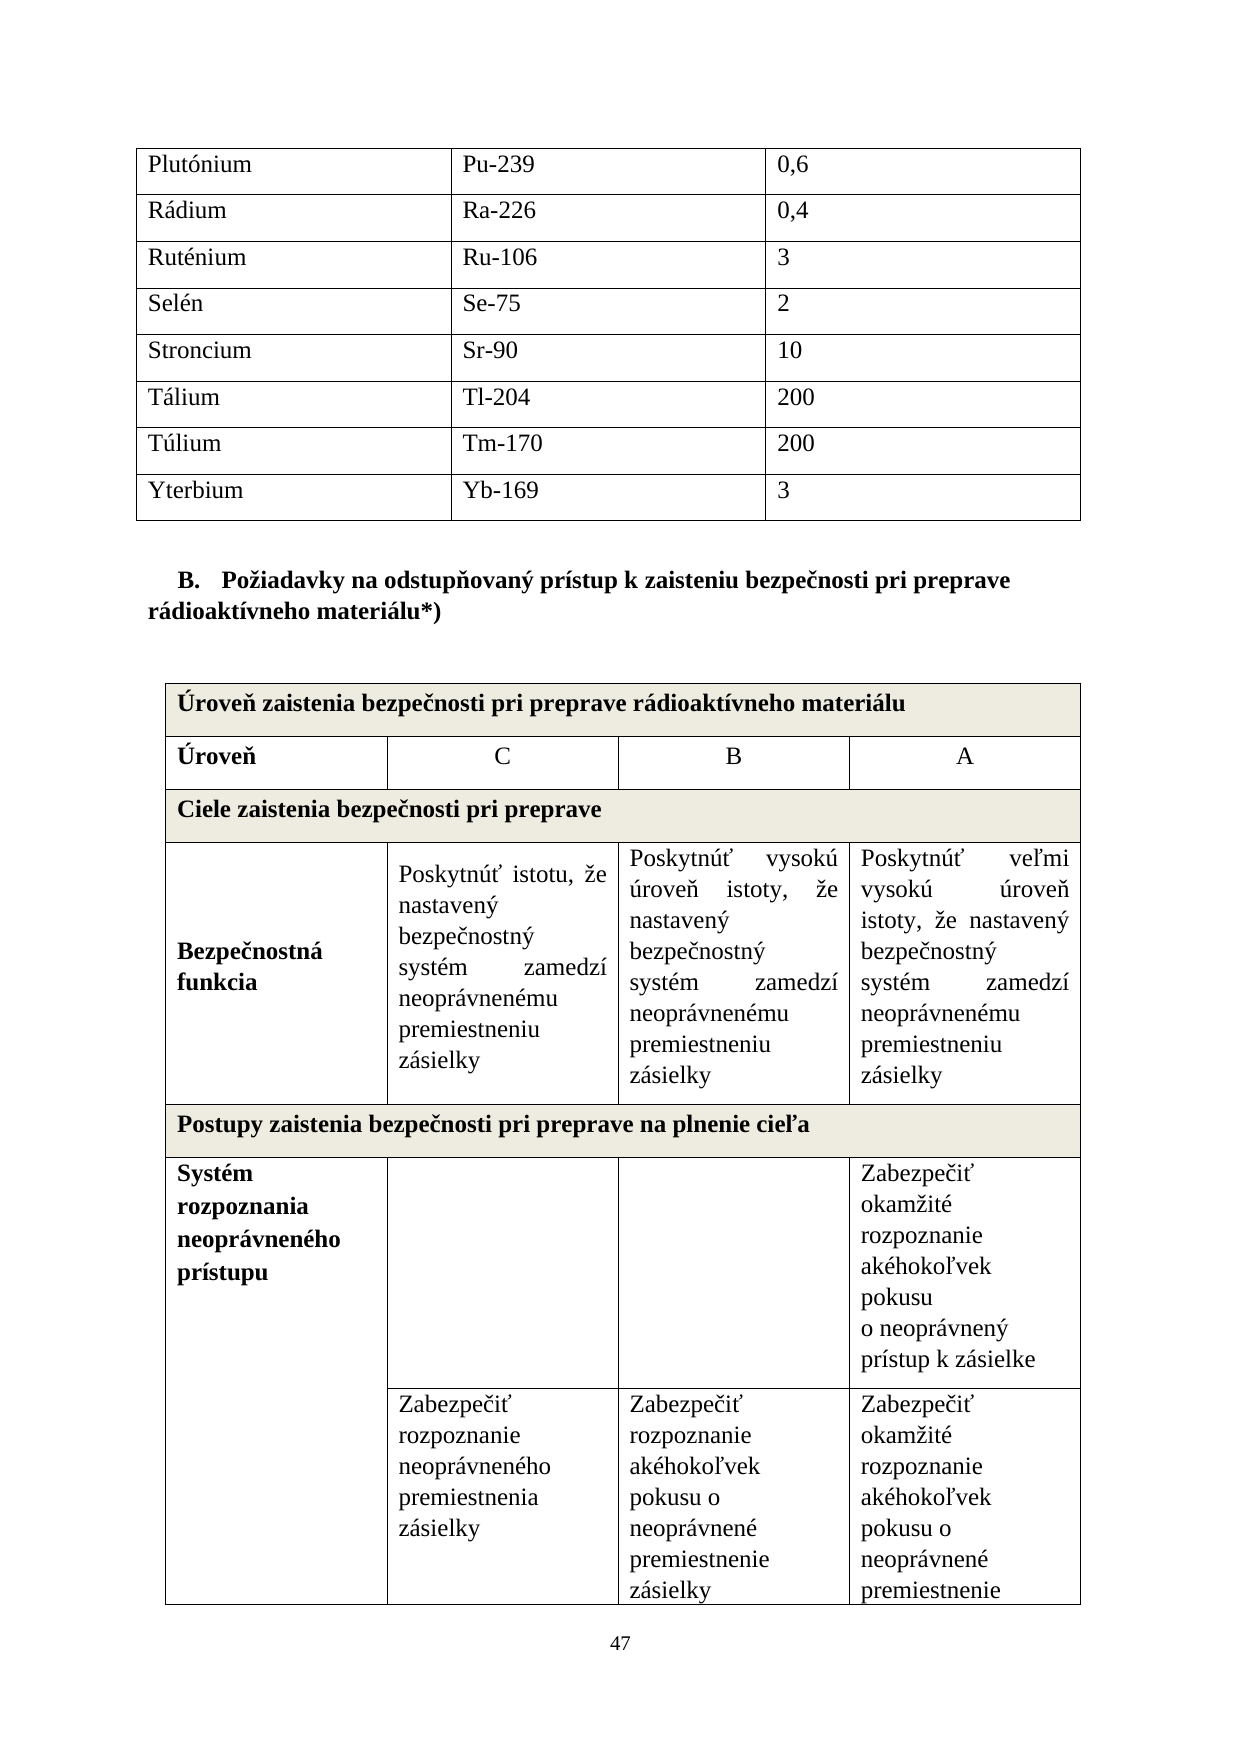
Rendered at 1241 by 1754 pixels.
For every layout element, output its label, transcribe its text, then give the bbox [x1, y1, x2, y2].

table_cell [388, 1158, 618, 1388]
table_cell Postupy zaistenia bezpečnosti pri preprave na plnenie cieľa [166, 1105, 1080, 1157]
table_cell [388, 1389, 618, 1604]
table_cell Stroncium [137, 335, 451, 381]
table_cell Tm-170 [452, 428, 765, 474]
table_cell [619, 1389, 849, 1604]
table_cell 3 [766, 242, 1080, 287]
table_cell Se-75 [452, 289, 765, 334]
table_cell 200 [766, 428, 1080, 474]
table_cell 10 [766, 335, 1080, 381]
table_cell Túlium [137, 428, 451, 474]
list Požiadavky na odstupňovaný prístup k zaisteniu bezpečnosti pri preprave rádioaktívneho materiálu*) [148, 565, 1092, 624]
table_cell Plutónium [137, 149, 451, 194]
table_cell Tl-204 [452, 382, 765, 427]
table_cell C [388, 737, 618, 789]
table_cell Ru-106 [452, 242, 765, 287]
table_cell B [619, 737, 849, 789]
table_cell Rádium [137, 195, 451, 241]
table_cell Yb-169 [452, 475, 765, 520]
table_cell Úroveň [166, 737, 387, 789]
table_cell Ciele zaistenia bezpečnosti pri preprave [166, 790, 1080, 842]
table_cell Tálium [137, 382, 451, 427]
table_cell 200 [766, 382, 1080, 427]
table_cell Zabezpečiť okamžité rozpoznanie akéhokoľvek pokusu o neoprávnený prístup k zásielke [850, 1158, 1080, 1388]
table_cell 0,4 [766, 195, 1080, 241]
table_cell 3 [766, 475, 1080, 520]
table_cell Sr-90 [452, 335, 765, 381]
table_cell 0,6 [766, 149, 1080, 194]
table_cell Ra-226 [452, 195, 765, 241]
table_cell A [850, 737, 1080, 789]
table_cell [619, 1158, 849, 1388]
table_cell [850, 1389, 1080, 1604]
table_cell 2 [766, 289, 1080, 334]
table_header Úroveň zaistenia bezpečnosti pri preprave rádioaktívneho materiálu [166, 684, 1080, 736]
table_cell Pu-239 [452, 149, 765, 194]
table_cell Poskytnúť vysokú úroveň istoty, že nastavený bezpečnostný systém zamedzí neoprávnenému premiestneniu zásielky [619, 843, 849, 1104]
table_cell Yterbium [137, 475, 451, 520]
table_cell Selén [137, 289, 451, 334]
table_cell Ruténium [137, 242, 451, 287]
table_cell Systém rozpoznania neoprávneného prístupu [166, 1158, 387, 1604]
table_cell Poskytnúť veľmi vysokú úroveň istoty, že nastavený bezpečnostný systém zamedzí neoprávnenému premiestneniu zásielky [850, 843, 1080, 1104]
table_cell Poskytnúť istotu, že nastavený bezpečnostný systém zamedzí neoprávnenému premiestneniu zásielky [388, 843, 618, 1104]
table_cell Bezpečnostná funkcia [166, 843, 387, 1104]
